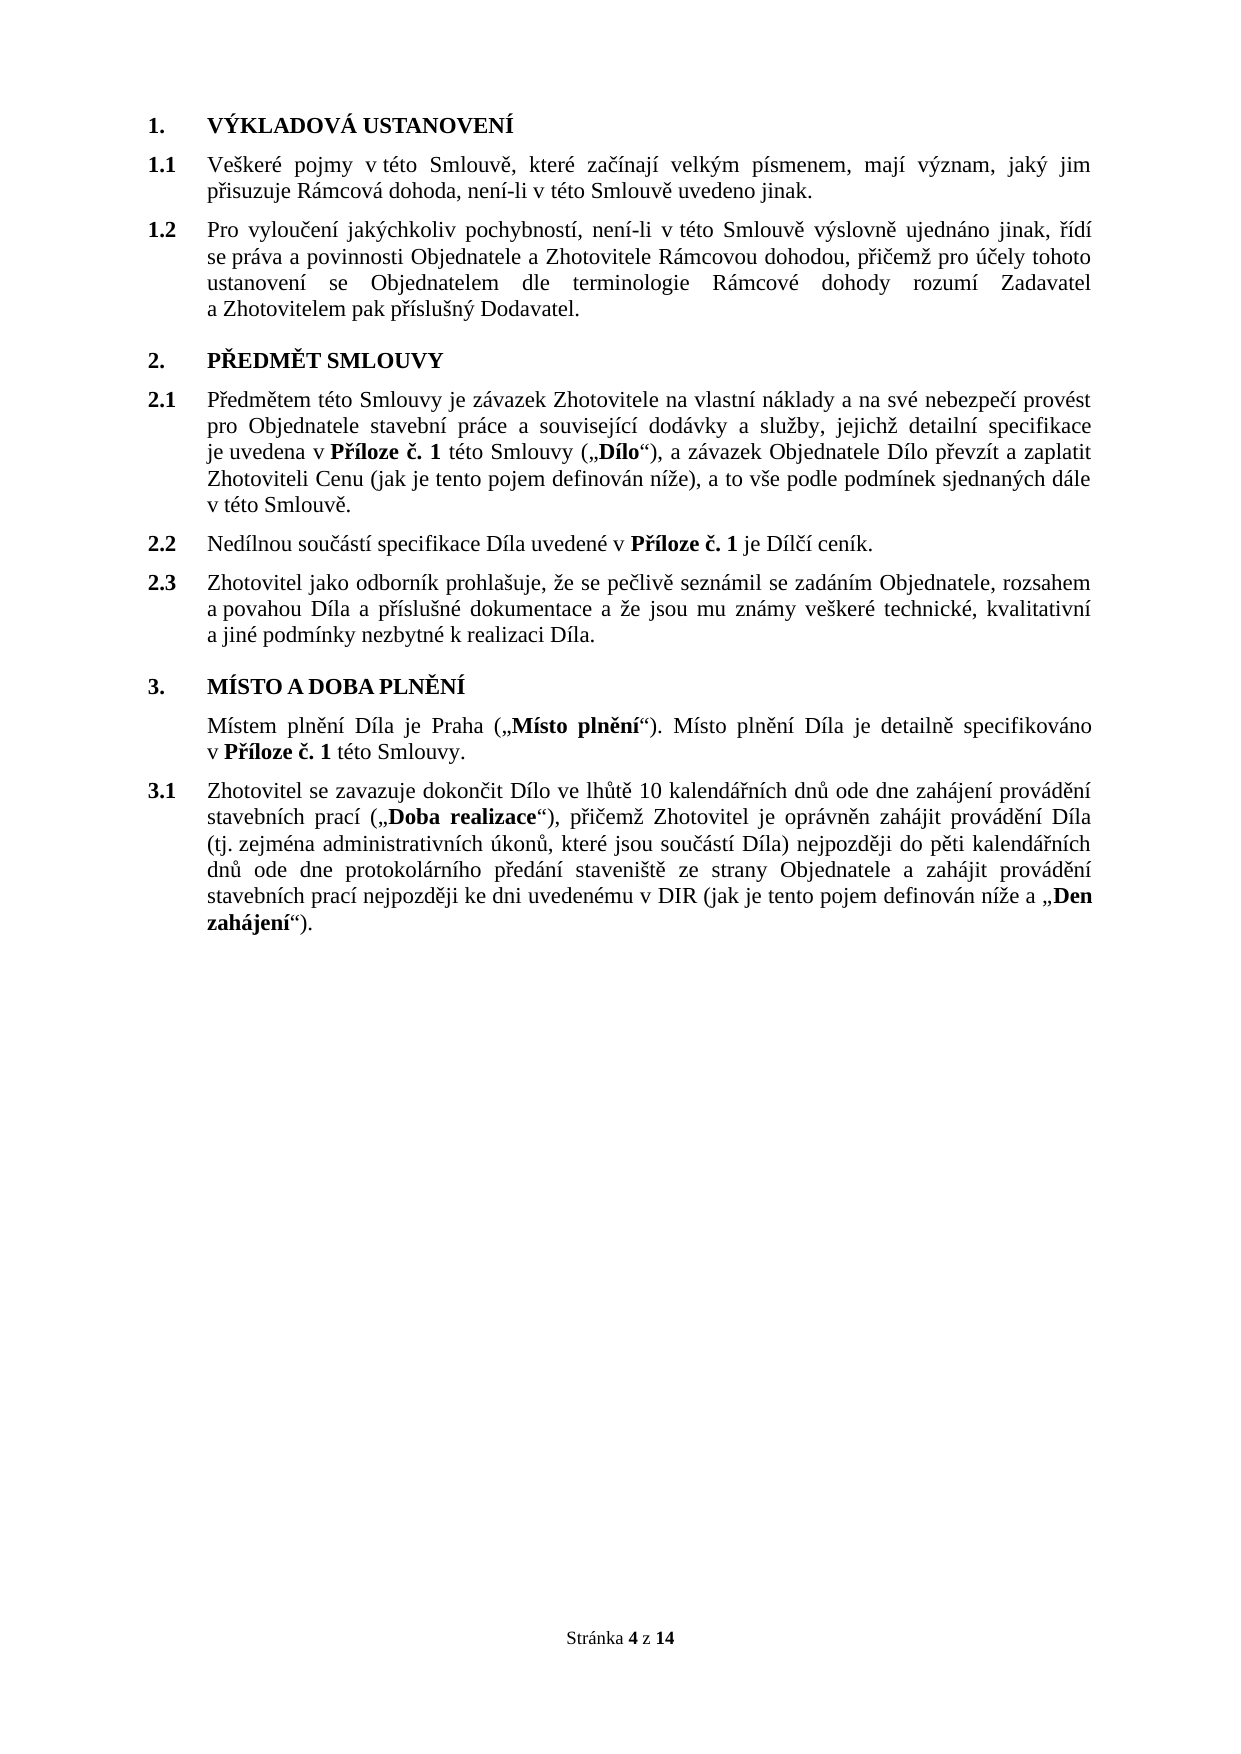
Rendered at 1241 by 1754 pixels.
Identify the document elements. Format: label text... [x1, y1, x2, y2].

list Místem plnění Díla je Praha („Místo plnění“). Místo plnění Díla je detailně specifikováno v Příloze č. 1 této Smlouvy. [207, 712, 1092, 764]
text Zhotovitel se zavazuje dokončit Dílo ve lhůtě 10 kalendářních dnů ode dne zahájení provádění stavebních prací („Doba realizace“), přičemž Zhotovitel je oprávněn zahájit provádění Díla (tj. zejména administrativních úkonů, které jsou součástí Díla) nejpozději do pěti kalendářních dnů ode dne protokolárního předání staveniště ze strany Objednatele a zahájit provádění stavebních prací nejpozději ke dni uvedenému v DIR (jak je tento pojem definován níže a „Den zahájení“). [148, 777, 1092, 935]
text Nedílnou součástí specifikace Díla uvedené v Příloze č. 1 je Dílčí ceník. [148, 530, 1092, 556]
text Zhotovitel jako odborník prohlašuje, že se pečlivě seznámil se zadáním Objednatele, rozsahem a povahou Díla a příslušné dokumentace a že jsou mu známy veškeré technické, kvalitativní a jiné podmínky nezbytné k realizaci Díla. [148, 569, 1092, 648]
text Veškeré pojmy v této Smlouvě, které začínají velkým písmenem, mají význam, jaký jim přisuzuje Rámcová dohoda, není-li v této Smlouvě uvedeno jinak. [148, 151, 1092, 204]
subtitle VÝKLADOVÁ USTANOVENÍ [148, 112, 1092, 139]
text Pro vyloučení jakýchkoliv pochybností, není-li v této Smlouvě výslovně ujednáno jinak, řídí se práva a povinnosti Objednatele a Zhotovitele Rámcovou dohodou, přičemž pro účely tohoto ustanovení se Objednatelem dle terminologie Rámcové dohody rozumí Zadavatel a Zhotovitelem pak příslušný Dodavatel. [148, 216, 1092, 322]
subtitle Předmět smlouvy [148, 347, 1092, 373]
text Předmětem této Smlouvy je závazek Zhotovitele na vlastní náklady a na své nebezpečí provést pro Objednatele stavební práce a související dodávky a služby, jejichž detailní specifikace je uvedena v Příloze č. 1 této Smlouvy („Dílo“), a závazek Objednatele Dílo převzít a zaplatit Zhotoviteli Cenu (jak je tento pojem definován níže), a to vše podle podmínek sjednaných dále v této Smlouvě. [148, 386, 1092, 517]
subtitle místo a Doba plnění [148, 673, 1092, 699]
